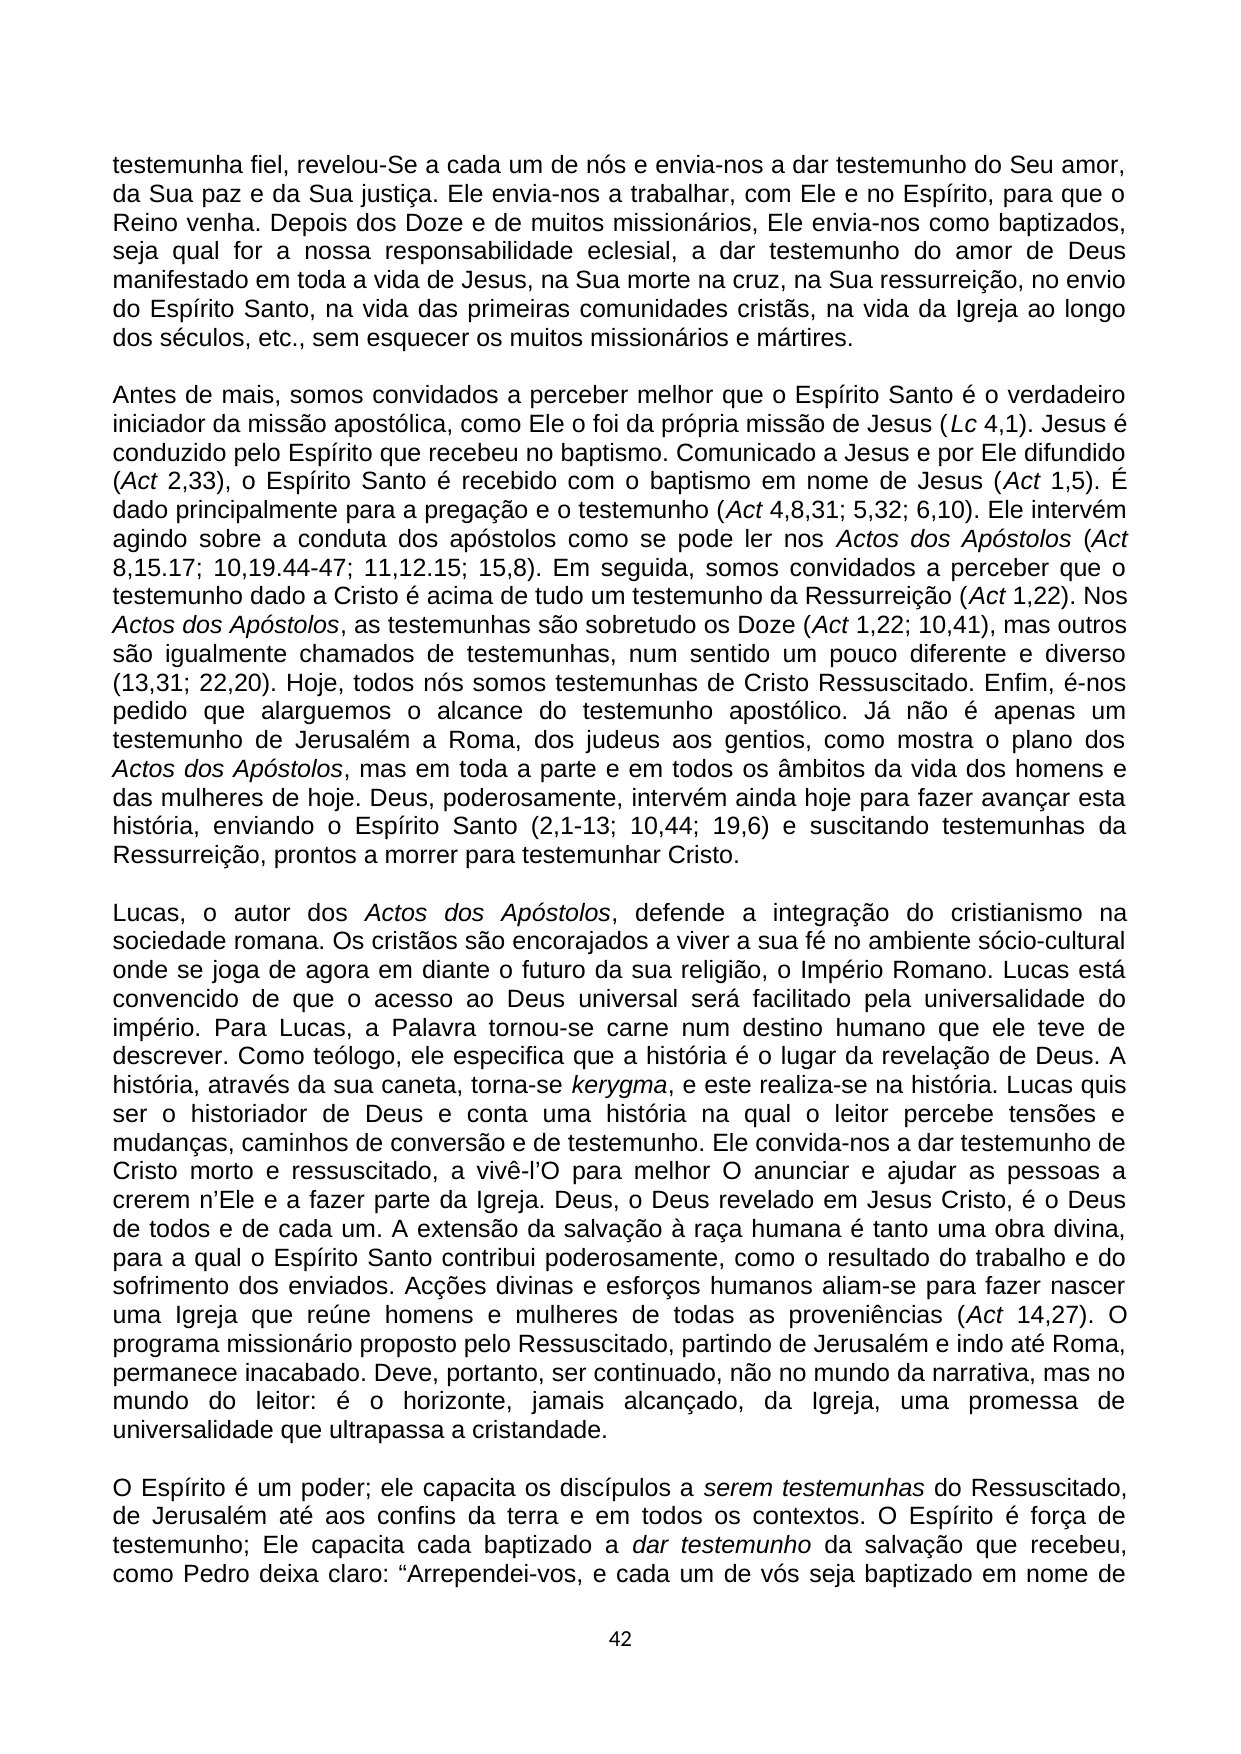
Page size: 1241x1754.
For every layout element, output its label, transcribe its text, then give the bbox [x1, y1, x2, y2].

text Antes de mais, somos convidados a perceber melhor que o Espírito Santo é o verdadeiro iniciador da missão apostólica, como Ele o foi da própria missão de Jesus (Lc 4,1). Jesus é conduzido pelo Espírito que recebeu no baptismo. Comunicado a Jesus e por Ele difundido (Act 2,33), o Espírito Santo é recebido com o baptismo em nome de Jesus (Act 1,5). É dado principalmente para a pregação e o testemunho (Act 4,8,31; 5,32; 6,10). Ele intervém agindo sobre a conduta dos apóstolos como se pode ler nos Actos dos Apóstolos (Act 8,15.17; 10,19.44-47; 11,12.15; 15,8). Em seguida, somos convidados a perceber que o testemunho dado a Cristo é acima de tudo um testemunho da Ressurreição (Act 1,22). Nos Actos dos Apóstolos, as testemunhas são sobretudo os Doze (Act 1,22; 10,41), mas outros são igualmente chamados de testemunhas, num sentido um pouco diferente e diverso (13,31; 22,20). Hoje, todos nós somos testemunhas de Cristo Ressuscitado. Enfim, é-nos pedido que alarguemos o alcance do testemunho apostólico. Já não é apenas um testemunho de Jerusalém a Roma, dos judeus aos gentios, como mostra o plano dos Actos dos Apóstolos, mas em toda a parte e em todos os âmbitos da vida dos homens e das mulheres de hoje. Deus, poderosamente, intervém ainda hoje para fazer avançar esta história, enviando o Espírito Santo (2,1-13; 10,44; 19,6) e suscitando testemunhas da Ressurreição, prontos a morrer para testemunhar Cristo. [112, 380, 1128, 869]
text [112, 150, 1128, 351]
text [112, 1472, 1128, 1587]
text Lucas, o autor dos Actos dos Apóstolos, defende a integração do cristianismo na sociedade romana. Os cristãos são encorajados a viver a sua fé no ambiente sócio-cultural onde se joga de agora em diante o futuro da sua religião, o Império Romano. Lucas está convencido de que o acesso ao Deus universal será facilitado pela universalidade do império. Para Lucas, a Palavra tornou-se carne num destino humano que ele teve de descrever. Como teólogo, ele especifica que a história é o lugar da revelação de Deus. A história, através da sua caneta, torna-se kerygma, e este realiza-se na história. Lucas quis ser o historiador de Deus e conta uma história na qual o leitor percebe tensões e mudanças, caminhos de conversão e de testemunho. Ele convida-nos a dar testemunho de Cristo morto e ressuscitado, a vivê-l’O para melhor O anunciar e ajudar as pessoas a crerem n’Ele e a fazer parte da Igreja. Deus, o Deus revelado em Jesus Cristo, é o Deus de todos e de cada um. A extensão da salvação à raça humana é tanto uma obra divina, para a qual o Espírito Santo contribui poderosamente, como o resultado do trabalho e do sofrimento dos enviados. Acções divinas e esforços humanos aliam-se para fazer nascer uma Igreja que reúne homens e mulheres de todas as proveniências (Act 14,27). O programa missionário proposto pelo Ressuscitado, partindo de Jerusalém e indo até Roma, permanece inacabado. Deve, portanto, ser continuado, não no mundo da narrativa, mas no mundo do leitor: é o horizonte, jamais alcançado, da Igreja, uma promessa de universalidade que ultrapassa a cristandade. [112, 897, 1128, 1444]
